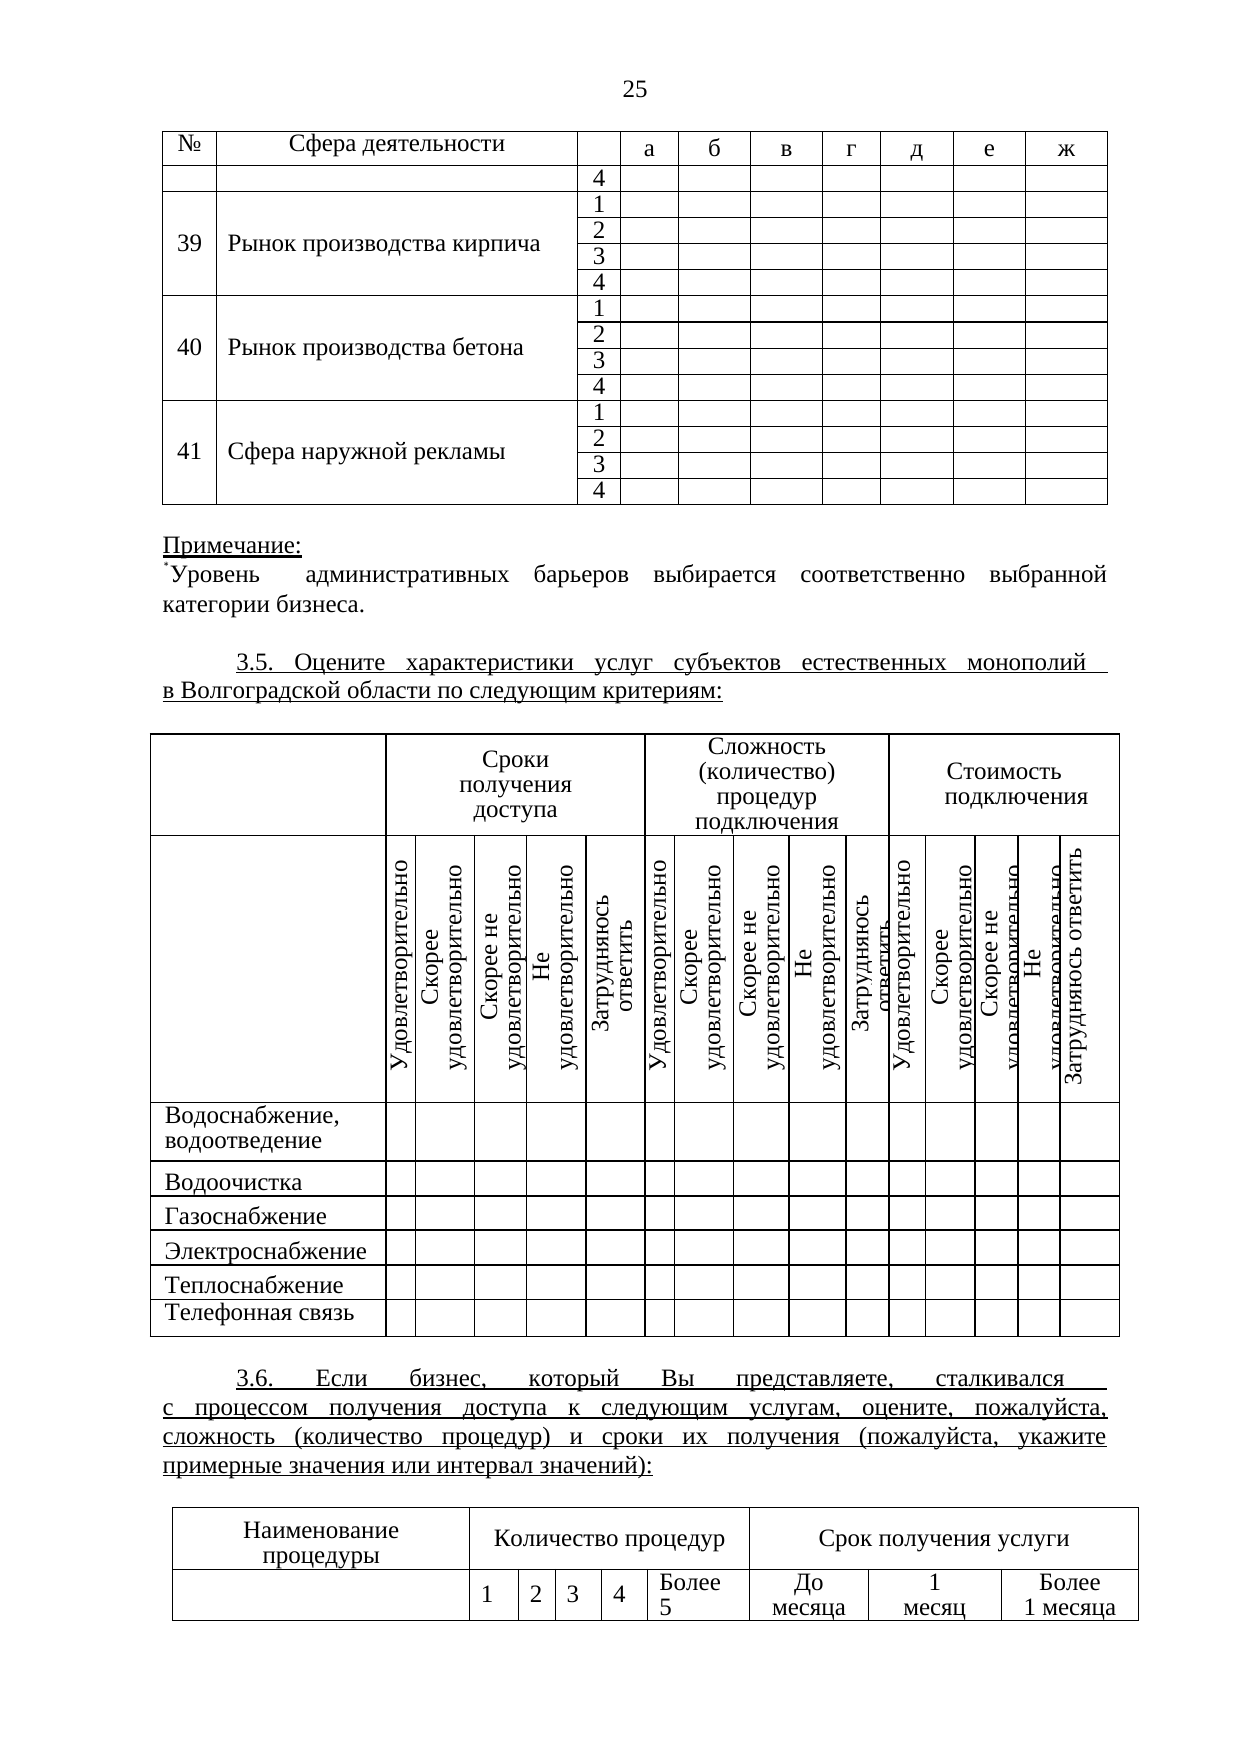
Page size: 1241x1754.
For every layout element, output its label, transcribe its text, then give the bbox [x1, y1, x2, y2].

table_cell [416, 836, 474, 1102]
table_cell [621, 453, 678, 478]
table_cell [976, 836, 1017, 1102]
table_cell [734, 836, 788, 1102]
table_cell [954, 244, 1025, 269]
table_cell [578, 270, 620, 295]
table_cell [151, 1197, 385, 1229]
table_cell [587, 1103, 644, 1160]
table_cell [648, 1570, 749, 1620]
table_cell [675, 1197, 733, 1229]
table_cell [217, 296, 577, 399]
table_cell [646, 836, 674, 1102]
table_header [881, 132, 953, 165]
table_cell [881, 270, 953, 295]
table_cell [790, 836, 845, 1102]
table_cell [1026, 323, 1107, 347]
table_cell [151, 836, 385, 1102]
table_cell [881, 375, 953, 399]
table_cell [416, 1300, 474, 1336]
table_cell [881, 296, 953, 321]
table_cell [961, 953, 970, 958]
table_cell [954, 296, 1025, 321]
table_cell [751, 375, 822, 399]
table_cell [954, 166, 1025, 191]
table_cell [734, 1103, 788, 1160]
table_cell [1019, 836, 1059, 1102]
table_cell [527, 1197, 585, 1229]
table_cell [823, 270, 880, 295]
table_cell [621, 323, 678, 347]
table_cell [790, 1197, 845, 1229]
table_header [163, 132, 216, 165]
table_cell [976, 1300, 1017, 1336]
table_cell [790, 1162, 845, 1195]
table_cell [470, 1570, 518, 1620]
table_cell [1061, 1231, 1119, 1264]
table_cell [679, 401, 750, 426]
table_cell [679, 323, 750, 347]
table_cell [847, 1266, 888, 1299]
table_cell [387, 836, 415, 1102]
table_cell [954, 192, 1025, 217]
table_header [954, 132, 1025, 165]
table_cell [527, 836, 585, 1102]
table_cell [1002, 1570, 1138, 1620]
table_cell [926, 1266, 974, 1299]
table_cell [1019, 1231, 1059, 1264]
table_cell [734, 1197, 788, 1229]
text Примечание: [162, 530, 1107, 558]
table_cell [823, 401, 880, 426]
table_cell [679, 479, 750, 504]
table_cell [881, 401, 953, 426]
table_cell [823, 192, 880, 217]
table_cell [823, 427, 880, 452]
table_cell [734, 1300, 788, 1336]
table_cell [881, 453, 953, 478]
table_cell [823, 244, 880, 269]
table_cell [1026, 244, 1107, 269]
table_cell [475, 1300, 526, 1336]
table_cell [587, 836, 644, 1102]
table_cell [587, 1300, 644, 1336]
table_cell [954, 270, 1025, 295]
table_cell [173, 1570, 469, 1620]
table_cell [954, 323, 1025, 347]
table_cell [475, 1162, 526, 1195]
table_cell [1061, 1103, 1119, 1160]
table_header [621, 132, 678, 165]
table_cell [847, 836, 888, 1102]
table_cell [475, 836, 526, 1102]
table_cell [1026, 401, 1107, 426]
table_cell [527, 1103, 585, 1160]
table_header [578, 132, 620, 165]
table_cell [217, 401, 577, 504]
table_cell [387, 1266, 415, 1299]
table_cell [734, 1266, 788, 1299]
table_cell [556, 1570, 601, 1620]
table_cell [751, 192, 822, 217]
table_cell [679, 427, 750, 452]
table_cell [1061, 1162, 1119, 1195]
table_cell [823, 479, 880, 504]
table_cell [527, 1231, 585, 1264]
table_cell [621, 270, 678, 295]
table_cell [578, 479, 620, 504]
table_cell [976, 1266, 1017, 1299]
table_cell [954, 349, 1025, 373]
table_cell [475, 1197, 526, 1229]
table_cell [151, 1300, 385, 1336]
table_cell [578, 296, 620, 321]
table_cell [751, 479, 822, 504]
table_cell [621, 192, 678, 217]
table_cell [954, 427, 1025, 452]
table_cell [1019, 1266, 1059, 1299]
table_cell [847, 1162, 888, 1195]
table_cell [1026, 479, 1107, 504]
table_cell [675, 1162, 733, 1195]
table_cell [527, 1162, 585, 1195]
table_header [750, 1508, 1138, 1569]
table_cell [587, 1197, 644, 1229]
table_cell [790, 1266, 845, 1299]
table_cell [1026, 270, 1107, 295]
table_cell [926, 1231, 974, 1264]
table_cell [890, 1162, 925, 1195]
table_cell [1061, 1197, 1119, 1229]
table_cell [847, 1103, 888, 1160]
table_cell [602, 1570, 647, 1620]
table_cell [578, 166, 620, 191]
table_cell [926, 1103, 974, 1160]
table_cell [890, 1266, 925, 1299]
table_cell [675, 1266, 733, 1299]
text *Уровень административных барьеров выбирается соответственно выбранной категории бизнеса. [162, 558, 1107, 618]
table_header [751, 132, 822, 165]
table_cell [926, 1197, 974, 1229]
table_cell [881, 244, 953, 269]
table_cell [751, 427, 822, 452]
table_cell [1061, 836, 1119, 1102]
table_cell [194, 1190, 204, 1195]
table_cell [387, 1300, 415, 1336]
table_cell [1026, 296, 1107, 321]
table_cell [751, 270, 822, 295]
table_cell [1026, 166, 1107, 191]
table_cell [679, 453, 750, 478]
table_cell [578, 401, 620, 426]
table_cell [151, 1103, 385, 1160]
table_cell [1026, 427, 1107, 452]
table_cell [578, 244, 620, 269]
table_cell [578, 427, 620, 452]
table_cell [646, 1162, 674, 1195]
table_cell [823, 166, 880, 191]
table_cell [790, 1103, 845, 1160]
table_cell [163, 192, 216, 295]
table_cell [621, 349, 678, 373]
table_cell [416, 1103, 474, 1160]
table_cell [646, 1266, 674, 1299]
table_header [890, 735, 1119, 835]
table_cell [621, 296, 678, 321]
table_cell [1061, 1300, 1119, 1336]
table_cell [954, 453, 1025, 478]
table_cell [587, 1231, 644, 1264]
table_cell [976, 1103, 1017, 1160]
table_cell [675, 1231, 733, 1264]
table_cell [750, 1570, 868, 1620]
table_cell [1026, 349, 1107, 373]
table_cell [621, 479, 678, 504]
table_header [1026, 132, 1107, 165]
text 3.6. Если бизнес, который Вы представляете, сталкивался с процессом получения доступа к следующим услугам, оцените, пожалуйста, сложность (количество процедур) и сроки их получения (пожалуйста, укажите примерные значения или интервал значений): [162, 1363, 1107, 1417]
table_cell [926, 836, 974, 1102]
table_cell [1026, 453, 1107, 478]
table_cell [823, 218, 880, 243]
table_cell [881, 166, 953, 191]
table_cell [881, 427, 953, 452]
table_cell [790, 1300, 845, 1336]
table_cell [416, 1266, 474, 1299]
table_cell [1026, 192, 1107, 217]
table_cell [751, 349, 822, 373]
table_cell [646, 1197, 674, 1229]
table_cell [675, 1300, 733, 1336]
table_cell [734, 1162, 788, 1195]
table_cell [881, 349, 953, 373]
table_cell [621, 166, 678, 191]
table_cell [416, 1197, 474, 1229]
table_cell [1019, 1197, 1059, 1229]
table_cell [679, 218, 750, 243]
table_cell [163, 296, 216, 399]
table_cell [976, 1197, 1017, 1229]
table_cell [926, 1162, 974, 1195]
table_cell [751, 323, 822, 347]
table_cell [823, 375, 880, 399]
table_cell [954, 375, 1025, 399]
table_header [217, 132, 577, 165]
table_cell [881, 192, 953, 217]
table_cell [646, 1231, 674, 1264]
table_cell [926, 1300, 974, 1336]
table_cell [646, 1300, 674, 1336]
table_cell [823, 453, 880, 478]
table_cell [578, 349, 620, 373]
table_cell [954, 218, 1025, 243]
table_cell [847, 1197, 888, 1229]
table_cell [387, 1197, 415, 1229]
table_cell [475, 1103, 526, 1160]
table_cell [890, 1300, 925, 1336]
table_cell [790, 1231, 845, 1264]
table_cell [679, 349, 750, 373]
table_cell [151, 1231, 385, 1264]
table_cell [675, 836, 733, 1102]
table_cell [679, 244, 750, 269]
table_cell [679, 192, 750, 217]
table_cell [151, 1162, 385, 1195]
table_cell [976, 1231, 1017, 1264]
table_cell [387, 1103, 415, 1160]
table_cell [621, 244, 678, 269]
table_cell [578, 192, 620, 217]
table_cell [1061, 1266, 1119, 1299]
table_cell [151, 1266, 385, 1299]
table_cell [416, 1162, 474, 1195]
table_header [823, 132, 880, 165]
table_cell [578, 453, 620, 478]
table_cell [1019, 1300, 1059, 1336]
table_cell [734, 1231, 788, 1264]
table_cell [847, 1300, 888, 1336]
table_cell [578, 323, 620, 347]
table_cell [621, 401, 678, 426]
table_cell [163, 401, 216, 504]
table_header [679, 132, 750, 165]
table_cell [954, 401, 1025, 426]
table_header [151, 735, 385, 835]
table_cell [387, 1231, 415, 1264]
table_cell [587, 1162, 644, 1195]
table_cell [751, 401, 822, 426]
text 3.5. Оцените характеристики услуг субъектов естественных монополий в Волгоградской области по следующим критериям: [162, 647, 1107, 704]
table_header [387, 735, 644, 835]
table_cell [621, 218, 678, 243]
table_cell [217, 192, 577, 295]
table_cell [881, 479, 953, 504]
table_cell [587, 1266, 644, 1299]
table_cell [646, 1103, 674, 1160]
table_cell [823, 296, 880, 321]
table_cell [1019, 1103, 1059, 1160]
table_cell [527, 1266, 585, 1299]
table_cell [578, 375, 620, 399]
text 3.6. Если бизнес, который Вы представляете, сталкивался с процессом получения доступа к следующим услугам, оцените, пожалуйста, сложность (количество процедур) и сроки их получения (пожалуйста, укажите примерные значения или интервал значений): [162, 1418, 1107, 1446]
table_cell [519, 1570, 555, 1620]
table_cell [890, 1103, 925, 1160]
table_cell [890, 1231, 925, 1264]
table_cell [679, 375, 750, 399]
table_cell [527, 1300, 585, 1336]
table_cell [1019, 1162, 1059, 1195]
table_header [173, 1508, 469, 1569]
text 3.6. Если бизнес, который Вы представляете, сталкивался с процессом получения доступа к следующим услугам, оцените, пожалуйста, сложность (количество процедур) и сроки их получения (пожалуйста, укажите примерные значения или интервал значений): [162, 1447, 1107, 1478]
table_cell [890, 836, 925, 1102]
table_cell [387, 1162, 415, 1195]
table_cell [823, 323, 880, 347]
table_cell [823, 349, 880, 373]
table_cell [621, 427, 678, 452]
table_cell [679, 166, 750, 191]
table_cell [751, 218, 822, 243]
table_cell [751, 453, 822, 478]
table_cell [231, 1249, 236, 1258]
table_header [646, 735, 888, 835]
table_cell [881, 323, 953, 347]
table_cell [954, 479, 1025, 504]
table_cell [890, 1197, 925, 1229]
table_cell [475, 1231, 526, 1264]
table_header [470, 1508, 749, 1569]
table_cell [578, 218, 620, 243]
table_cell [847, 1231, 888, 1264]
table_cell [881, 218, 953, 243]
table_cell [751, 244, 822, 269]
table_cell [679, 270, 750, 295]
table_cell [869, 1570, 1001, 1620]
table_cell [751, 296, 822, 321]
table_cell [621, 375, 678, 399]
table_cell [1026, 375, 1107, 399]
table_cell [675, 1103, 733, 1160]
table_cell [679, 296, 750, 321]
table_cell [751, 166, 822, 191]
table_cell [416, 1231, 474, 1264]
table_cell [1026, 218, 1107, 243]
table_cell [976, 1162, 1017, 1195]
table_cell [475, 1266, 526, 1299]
